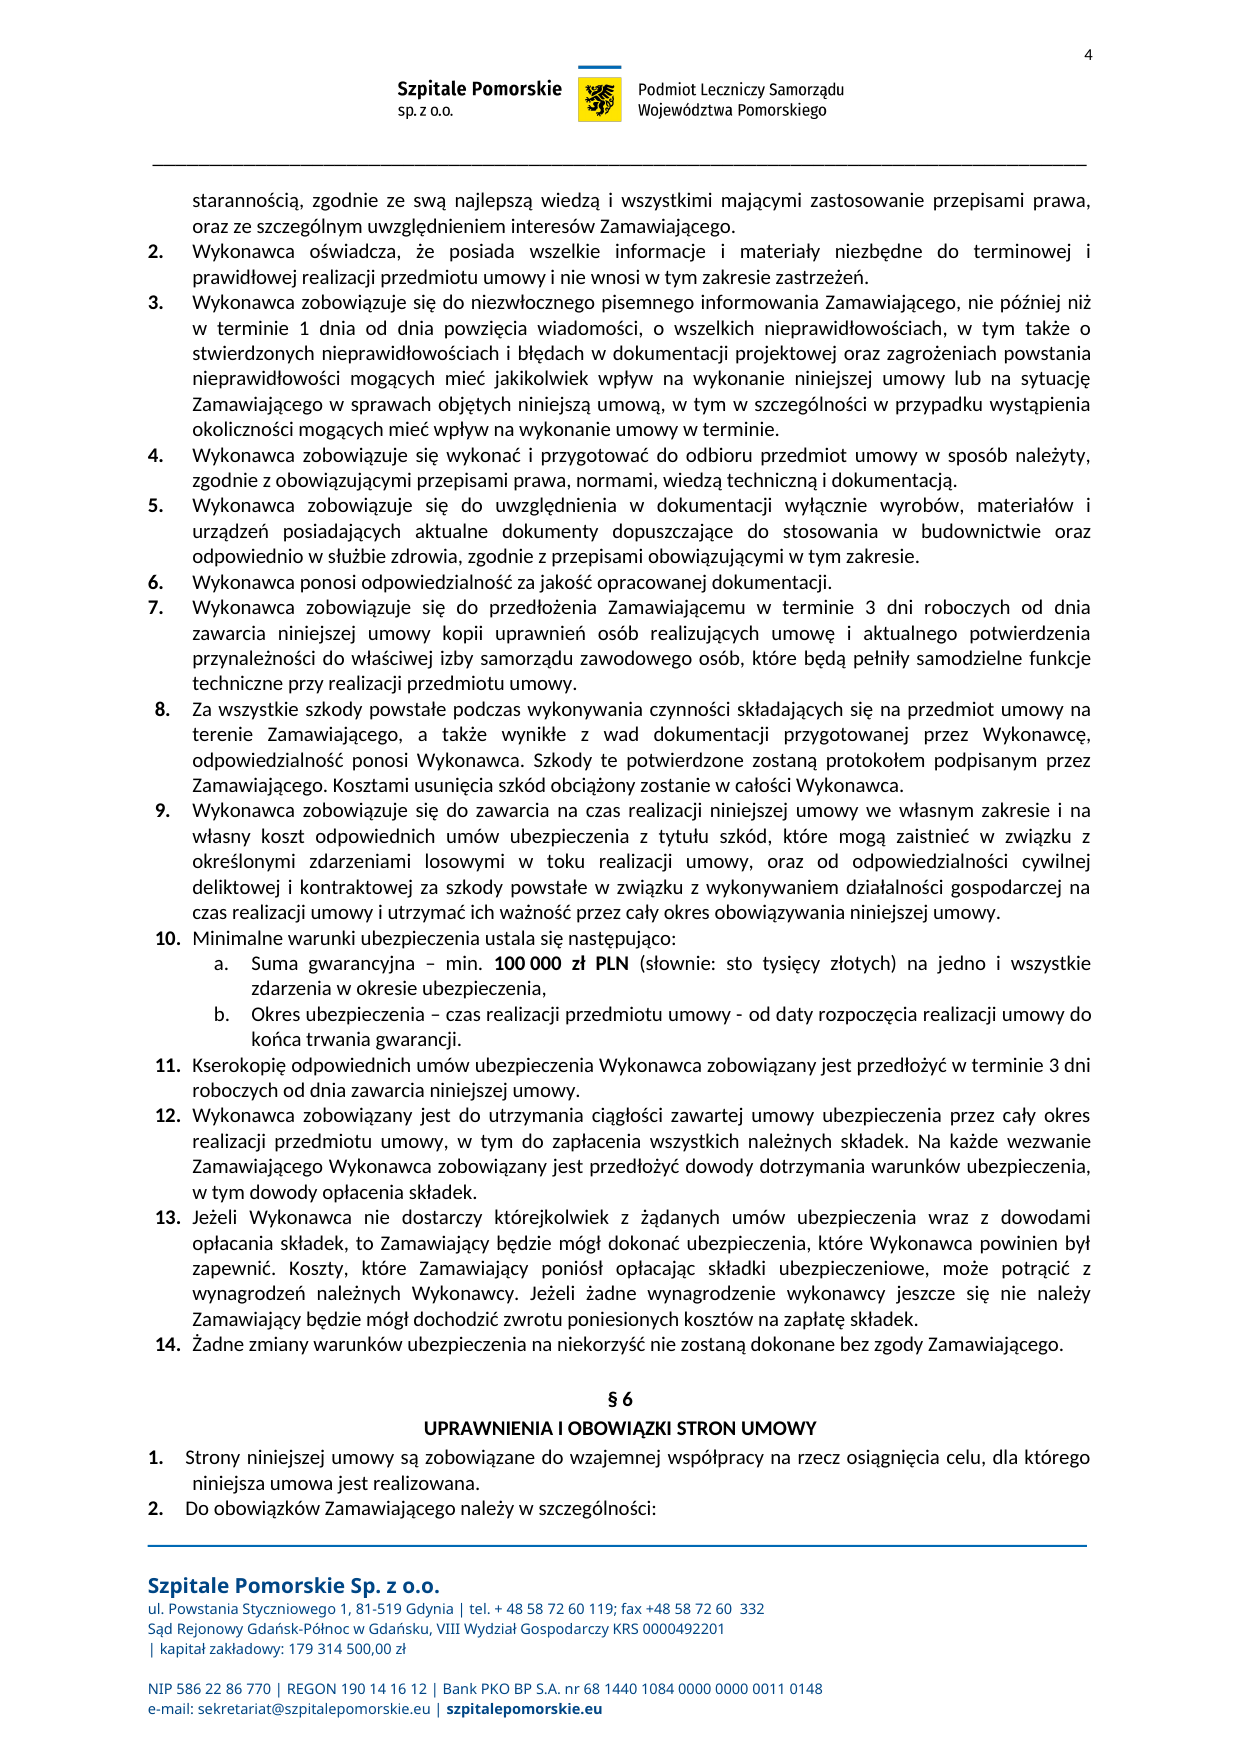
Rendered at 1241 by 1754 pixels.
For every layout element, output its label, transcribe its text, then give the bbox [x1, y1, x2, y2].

list Wykonawca zobowiązany jest do utrzymania ciągłości zawartej umowy ubezpieczenia przez cały okres realizacji przedmiotu umowy, w tym do zapłacenia wszystkich należnych składek. Na każde wezwanie Zamawiającego Wykonawca zobowiązany jest przedłożyć dowody dotrzymania warunków ubezpieczenia, w tym dowody opłacenia składek. [154, 1103, 1092, 1204]
list Kserokopię odpowiednich umów ubezpieczenia Wykonawca zobowiązany jest przedłożyć w terminie 3 dni roboczych od dnia zawarcia niniejszej umowy. [154, 1052, 1092, 1103]
list Suma gwarancyjna – min. 100 000 zł PLN (słownie: sto tysięcy złotych) na jedno i wszystkie zdarzenia w okresie ubezpieczenia, [214, 950, 1092, 1001]
text UPRAWNIENIA I OBOWIĄZKI STRON UMOWY [148, 1415, 1092, 1441]
list Minimalne warunki ubezpieczenia ustala się następująco: [154, 925, 1092, 950]
list Żadne zmiany warunków ubezpieczenia na niekorzyść nie zostaną dokonane bez zgody Zamawiającego. [154, 1331, 1092, 1357]
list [148, 188, 1092, 238]
list Wykonawca zobowiązuje się do uwzględnienia w dokumentacji wyłącznie wyrobów, materiałów i urządzeń posiadających aktualne dokumenty dopuszczające do stosowania w budownictwie oraz odpowiednio w służbie zdrowia, zgodnie z przepisami obowiązującymi w tym zakresie. [148, 493, 1092, 569]
text § 6 [148, 1386, 1092, 1411]
list Wykonawca ponosi odpowiedzialność za jakość opracowanej dokumentacji. [148, 569, 1092, 594]
list Wykonawca oświadcza, że posiada wszelkie informacje i materiały niezbędne do terminowej i prawidłowej realizacji przedmiotu umowy i nie wnosi w tym zakresie zastrzeżeń. [148, 238, 1092, 289]
list Do obowiązków Zamawiającego należy w szczególności: [148, 1495, 1092, 1521]
list Wykonawca zobowiązuje się do zawarcia na czas realizacji niniejszej umowy we własnym zakresie i na własny koszt odpowiednich umów ubezpieczenia z tytułu szkód, które mogą zaistnieć w związku z określonymi zdarzeniami losowymi w toku realizacji umowy, oraz od odpowiedzialności cywilnej deliktowej i kontraktowej za szkody powstałe w związku z wykonywaniem działalności gospodarczej na czas realizacji umowy i utrzymać ich ważność przez cały okres obowiązywania niniejszej umowy. [154, 798, 1092, 925]
list Jeżeli Wykonawca nie dostarczy którejkolwiek z żądanych umów ubezpieczenia wraz z dowodami opłacania składek, to Zamawiający będzie mógł dokonać ubezpieczenia, które Wykonawca powinien był zapewnić. Koszty, które Zamawiający poniósł opłacając składki ubezpieczeniowe, może potrącić z wynagrodzeń należnych Wykonawcy. Jeżeli żadne wynagrodzenie wykonawcy jeszcze się nie należy Zamawiający będzie mógł dochodzić zwrotu poniesionych kosztów na zapłatę składek. [154, 1204, 1092, 1331]
list Strony niniejszej umowy są zobowiązane do wzajemnej współpracy na rzecz osiągnięcia celu, dla którego niniejsza umowa jest realizowana. [148, 1444, 1092, 1495]
list Wykonawca zobowiązuje się do przedłożenia Zamawiającemu w terminie 3 dni roboczych od dnia zawarcia niniejszej umowy kopii uprawnień osób realizujących umowę i aktualnego potwierdzenia przynależności do właściwej izby samorządu zawodowego osób, które będą pełniły samodzielne funkcje techniczne przy realizacji przedmiotu umowy. [148, 594, 1092, 696]
list Za wszystkie szkody powstałe podczas wykonywania czynności składających się na przedmiot umowy na terenie Zamawiającego, a także wynikłe z wad dokumentacji przygotowanej przez Wykonawcę, odpowiedzialność ponosi Wykonawca. Szkody te potwierdzone zostaną protokołem podpisanym przez Zamawiającego. Kosztami usunięcia szkód obciążony zostanie w całości Wykonawca. [154, 696, 1092, 798]
list Wykonawca zobowiązuje się do niezwłocznego pisemnego informowania Zamawiającego, nie później niż w terminie 1 dnia od dnia powzięcia wiadomości, o wszelkich nieprawidłowościach, w tym także o stwierdzonych nieprawidłowościach i błędach w dokumentacji projektowej oraz zagrożeniach powstania nieprawidłowości mogących mieć jakikolwiek wpływ na wykonanie niniejszej umowy lub na sytuację Zamawiającego w sprawach objętych niniejszą umową, w tym w szczególności w przypadku wystąpienia okoliczności mogących mieć wpływ na wykonanie umowy w terminie. [148, 289, 1092, 442]
picture [396, 64, 845, 123]
list Wykonawca zobowiązuje się wykonać i przygotować do odbioru przedmiot umowy w sposób należyty, zgodnie z obowiązującymi przepisami prawa, normami, wiedzą techniczną i dokumentacją. [148, 442, 1092, 493]
list Okres ubezpieczenia – czas realizacji przedmiotu umowy - od daty rozpoczęcia realizacji umowy do końca trwania gwarancji. [214, 1001, 1092, 1052]
